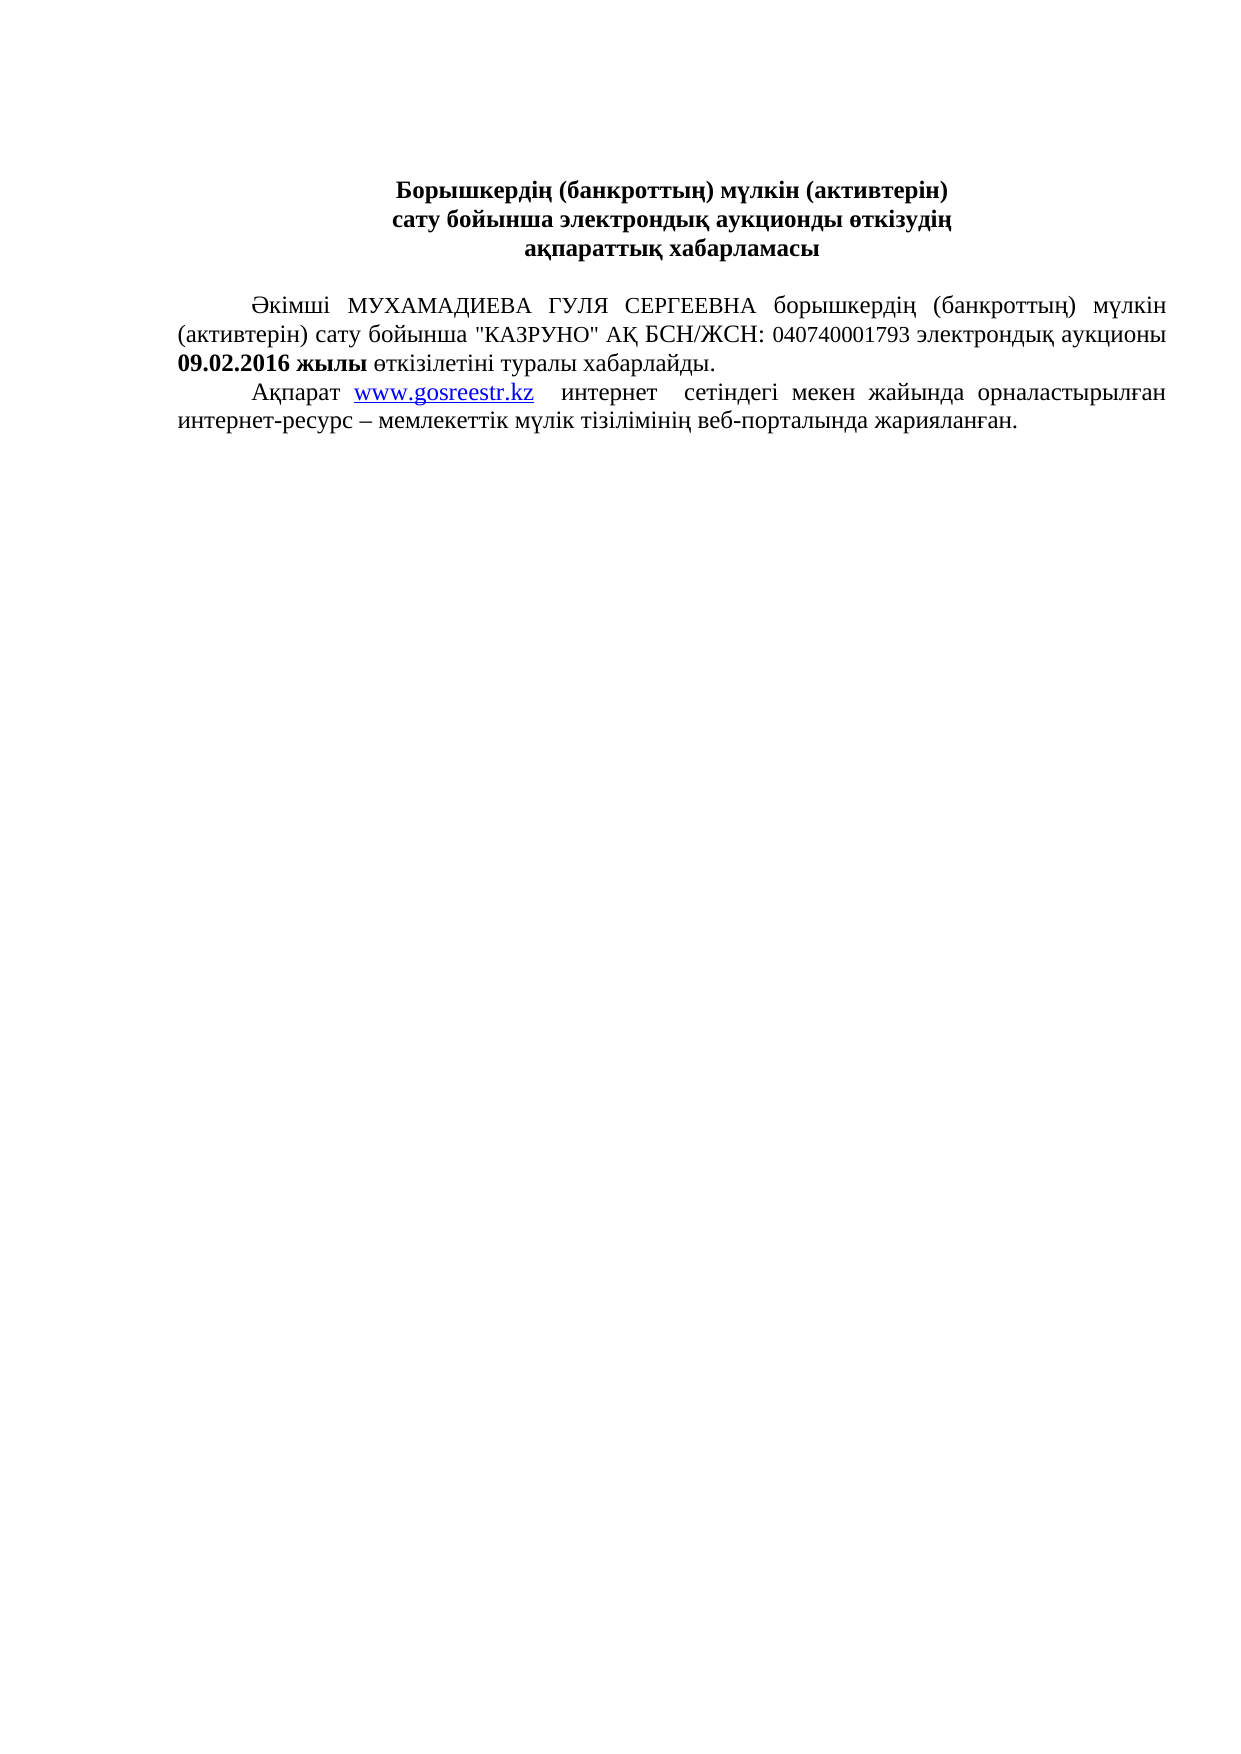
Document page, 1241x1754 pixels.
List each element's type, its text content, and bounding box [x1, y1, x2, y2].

text Борышкердің (банкроттың) мүлкін (активтерін) [177, 176, 1167, 204]
text сату бойынша электрондық аукционды өткізудің [177, 204, 1167, 233]
text ақпараттық хабарламасы [177, 233, 1167, 262]
text Ақпарат www.gosreestr.kz интернет сетіндегі мекен жайында орналастырылған интернет-ресурс – мемлекеттік мүлік тізілімінің веб-порталында жарияланған. [177, 377, 1167, 434]
text Әкімші МУХАМАДИЕВА ГУЛЯ СЕРГЕЕВНА борышкердің (банкроттың) мүлкін (активтерін) сату бойынша "КАЗРУНО" АҚ БСН/ЖСН: 040740001793 электрондық аукционы 09.02.2016 жылы өткізілетіні туралы хабарлайды. [177, 291, 1167, 377]
